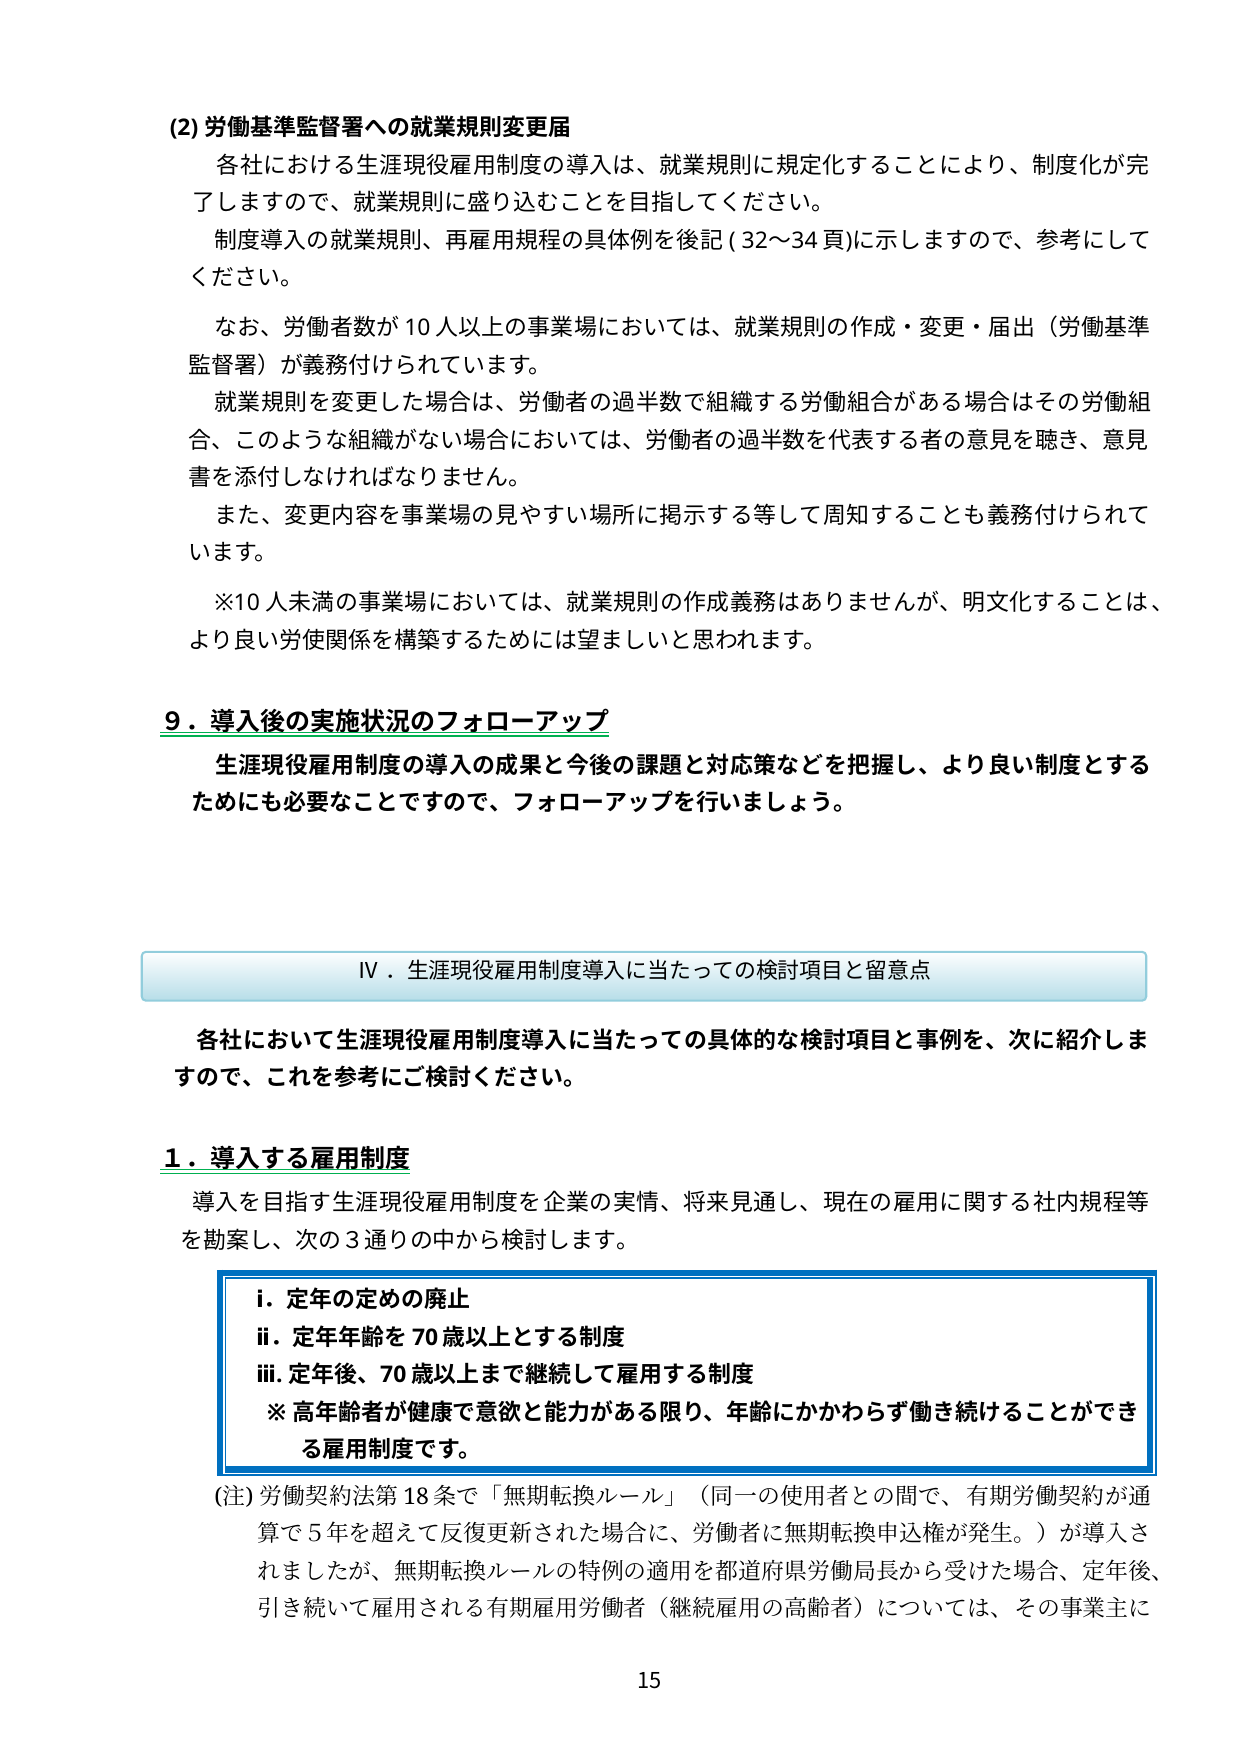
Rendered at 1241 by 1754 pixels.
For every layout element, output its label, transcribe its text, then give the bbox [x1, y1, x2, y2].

text (2) 労働基準監督署への就業規則変更届 [169, 107, 1152, 144]
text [148, 1476, 1152, 1626]
text 就業規則を変更した場合は、労働者の過半数で組織する労働組合がある場合はその労働組合、このような組織がない場合においては、労働者の過半数を代表する者の意見を聴き、意見書を添付しなければなりません。 [188, 382, 1152, 494]
text ９．導入後の実施状況のフォローアップ [148, 701, 1152, 738]
text 制度導入の就業規則、再雇用規程の具体例を後記 ( 32～34頁)に示しますので、参考にしてください。 [188, 219, 1152, 294]
text なお、労働者数が10人以上の事業場においては、就業規則の作成・変更・届出（労働基準監督署）が義務付けられています。 [188, 307, 1152, 382]
text ※10人未満の事業場においては、就業規則の作成義務はありませんが、明文化することは、より良い労使関係を構築するためには望ましいと思われます。 [188, 582, 1152, 657]
text １．導入する雇用制度 [148, 1138, 1152, 1176]
text 各社における生涯現役雇用制度の導入は、就業規則に規定化することにより、制度化が完了しますので、就業規則に盛り込むことを目指してください。 [169, 144, 1152, 219]
text 各社において生涯現役雇用制度導入に当たっての具体的な検討項目と事例を、次に紹介しますので、これを参考にご検討ください。 [173, 1019, 1152, 1094]
text 生涯現役雇用制度の導入の成果と今後の課題と対応策などを把握し、より良い制度とするためにも必要なことですので、フォローアップを行いましょう。 [192, 744, 1152, 819]
text 導入を目指す生涯現役雇用制度を企業の実情、将来見通し、現在の雇用に関する社内規程等を勘案し、次の３通りの中から検討します。 [159, 1182, 1152, 1257]
text また、変更内容を事業場の見やすい場所に掲示する等して周知することも義務付けられています。 [188, 494, 1152, 569]
table_header ⅰ．定年の定めの廃止 ⅱ．定年年齢を70歳以上とする制度 ⅲ. 定年後、70歳以上まで継続して雇用する制度 ※ 高年齢者が健康で意欲と能力がある限り、年齢にかかわらず働き続けることができる雇用制度です。 [226, 1279, 1147, 1466]
